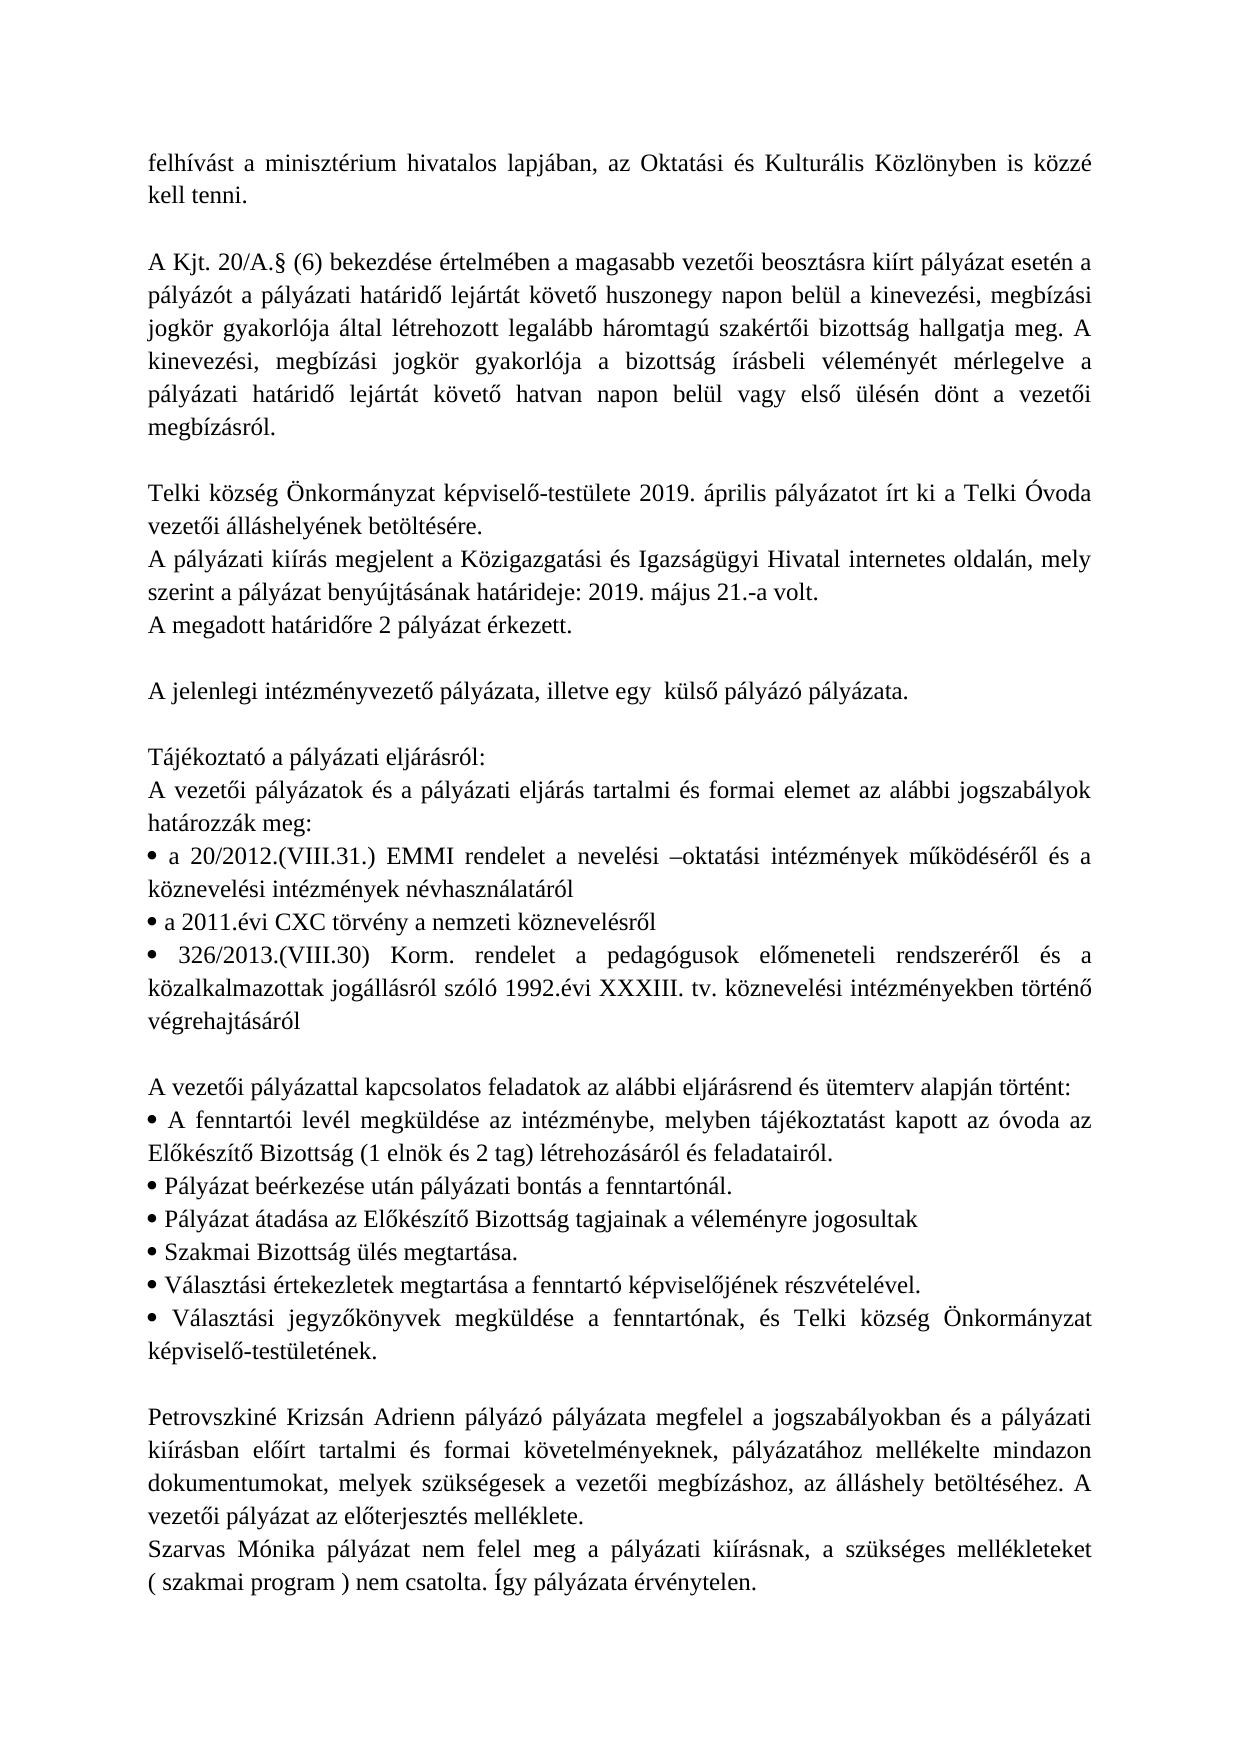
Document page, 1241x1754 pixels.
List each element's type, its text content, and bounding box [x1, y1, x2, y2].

text Választási jegyzőkönyvek megküldése a fenntartónak, és Telki község Önkormányzat képviselő-testületének. [148, 1303, 1093, 1365]
text Telki község Önkormányzat képviselő-testülete 2019. április pályázatot írt ki a Telki Óvoda vezetői álláshelyének betöltésére. [148, 478, 1093, 539]
text a 2011.évi CXC törvény a nemzeti köznevelésről [148, 907, 1093, 936]
text Pályázat beérkezése után pályázati bontás a fenntartónál. [148, 1171, 1093, 1200]
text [148, 148, 1093, 209]
text A pályázati kiírás megjelent a Közigazgatási és Igazságügyi Hivatal internetes oldalán, mely szerint a pályázat benyújtásának határideje: 2019. május 21.-a volt. [148, 544, 1093, 606]
text A megadott határidőre 2 pályázat érkezett. [148, 610, 1093, 639]
text Szakmai Bizottság ülés megtartása. [148, 1237, 1093, 1266]
text A fenntartói levél megküldése az intézménybe, melyben tájékoztatást kapott az óvoda az Előkészítő Bizottság (1 elnök és 2 tag) létrehozásáról és feladatairól. [148, 1105, 1093, 1167]
text a 20/2012.(VIII.31.) EMMI rendelet a nevelési –oktatási intézmények működéséről és a köznevelési intézmények névhasználatáról [148, 841, 1093, 903]
text A jelenlegi intézményvezető pályázata, illetve egy külső pályázó pályázata. [148, 676, 1093, 705]
text 326/2013.(VIII.30) Korm. rendelet a pedagógusok előmeneteli rendszeréről és a közalkalmazottak jogállásról szóló 1992.évi XXXIII. tv. köznevelési intézményekben történő végrehajtásáról [148, 940, 1093, 1035]
text Szarvas Mónika pályázat nem felel meg a pályázati kiírásnak, a szükséges mellékleteket ( szakmai program ) nem csatolta. Így pályázata érvénytelen. [148, 1534, 1093, 1596]
text Petrovszkiné Krizsán Adrienn pályázó pályázata megfelel a jogszabályokban és a pályázati kiírásban előírt tartalmi és formai követelményeknek, pályázatához mellékelte mindazon dokumentumokat, melyek szükségesek a vezetői megbízáshoz, az álláshely betöltéséhez. A vezetői pályázat az előterjesztés melléklete. [148, 1402, 1093, 1530]
text A vezetői pályázattal kapcsolatos feladatok az alábbi eljárásrend és ütemterv alapján történt: [148, 1072, 1093, 1101]
text A Kjt. 20/A.§ (6) bekezdése értelmében a magasabb vezetői beosztásra kiírt pályázat esetén a pályázót a pályázati határidő lejártát követő huszonegy napon belül a kinevezési, megbízási jogkör gyakorlója által létrehozott legalább háromtagú szakértői bizottság hallgatja meg. A kinevezési, megbízási jogkör gyakorlója a bizottság írásbeli véleményét mérlegelve a pályázati határidő lejártát követő hatvan napon belül vagy első ülésén dönt a vezetői megbízásról. [148, 247, 1093, 441]
text Pályázat átadása az Előkészítő Bizottság tagjainak a véleményre jogosultak [148, 1204, 1093, 1233]
text A vezetői pályázatok és a pályázati eljárás tartalmi és formai elemet az alábbi jogszabályok határozzák meg: [148, 775, 1093, 837]
text Tájékoztató a pályázati eljárásról: [148, 742, 1093, 771]
text Választási értekezletek megtartása a fenntartó képviselőjének részvételével. [148, 1270, 1093, 1299]
